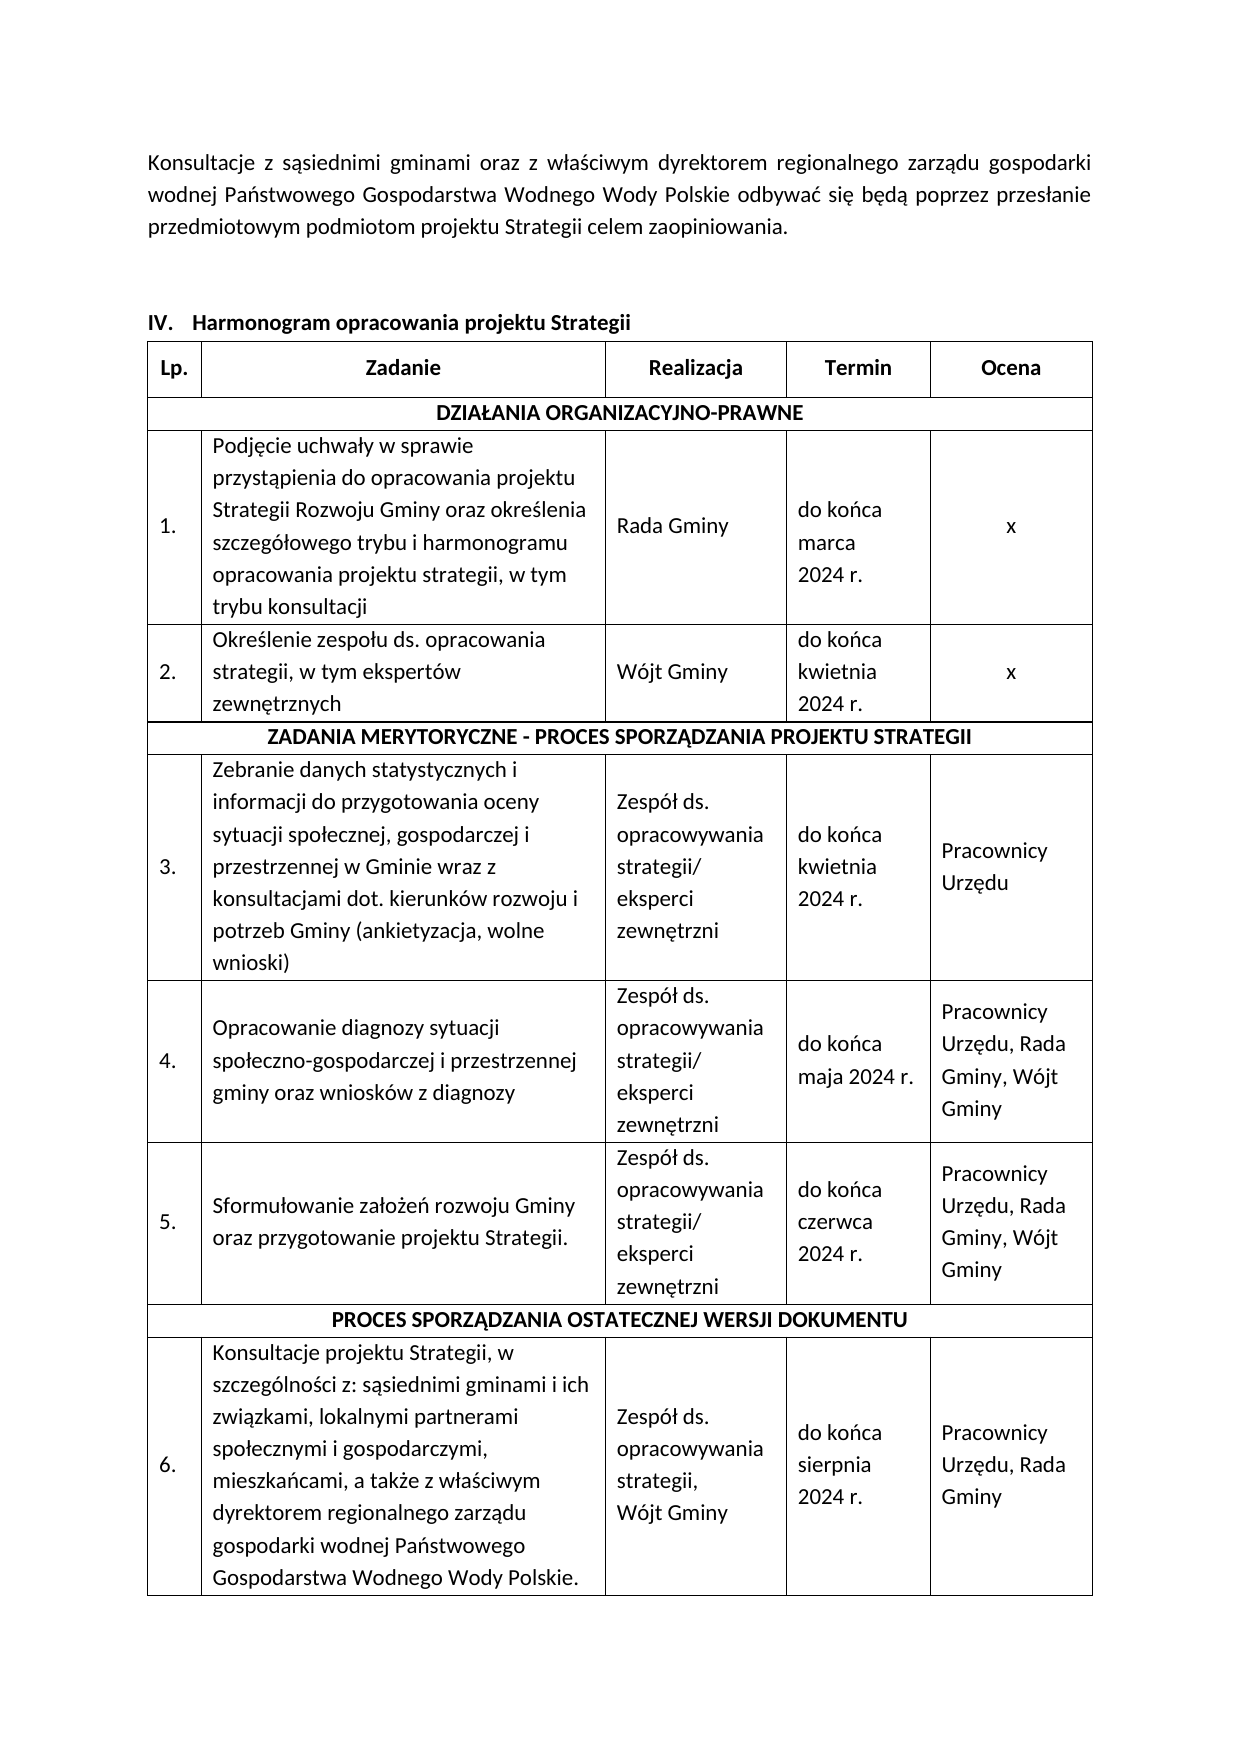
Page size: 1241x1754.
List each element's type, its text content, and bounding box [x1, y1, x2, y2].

table_cell Wójt Gminy [606, 625, 786, 721]
text Konsultacje z sąsiednimi gminami oraz z właściwym dyrektorem regionalnego zarządu gospodarki wodnej Państwowego Gospodarstwa Wodnego Wody Polskie odbywać się będą poprzez przesłanie przedmiotowym podmiotom projektu Strategii celem zaopiniowania. [148, 148, 1093, 240]
table_header Lp. [148, 342, 201, 397]
table_cell PROCES SPORZĄDZANIA OSTATECZNEJ WERSJI DOKUMENTU [148, 1305, 1092, 1337]
table_cell Rada Gminy [606, 431, 786, 624]
table_cell Zespół ds. opracowywania strategii, Wójt Gminy [606, 1338, 786, 1595]
table_cell 1. [148, 431, 201, 624]
table_cell Pracownicy Urzędu [931, 755, 1092, 980]
table_header Realizacja [606, 342, 786, 397]
table_cell Podjęcie uchwały w sprawie przystąpienia do opracowania projektu Strategii Rozwoju Gminy oraz określenia szczegółowego trybu i harmonogramu opracowania projektu strategii, w tym trybu konsultacji [202, 431, 605, 624]
table_cell do końca kwietnia 2024 r. [787, 755, 930, 980]
table_cell DZIAŁANIA ORGANIZACYJNO-PRAWNE [148, 398, 1092, 430]
table_cell x [931, 431, 1092, 624]
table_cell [787, 1338, 930, 1595]
table_cell do końca marca 2024 r. [787, 431, 930, 624]
table_cell Opracowanie diagnozy sytuacji społeczno-gospodarczej i przestrzennej gminy oraz wniosków z diagnozy [202, 981, 605, 1142]
table_cell 4. [148, 981, 201, 1142]
table_header Ocena [931, 342, 1092, 397]
table_cell do końca kwietnia 2024 r. [787, 625, 930, 721]
table_cell Zespół ds. opracowywania strategii/ eksperci zewnętrzni [606, 755, 786, 980]
table_cell 5. [148, 1143, 201, 1304]
table_cell ZADANIA MERYTORYCZNE - PROCES SPORZĄDZANIA PROJEKTU STRATEGII [148, 723, 1092, 754]
table_cell Zespół ds. opracowywania strategii/ eksperci zewnętrzni [606, 1143, 786, 1304]
table_cell Sformułowanie założeń rozwoju Gminy oraz przygotowanie projektu Strategii. [202, 1143, 605, 1304]
table_cell Określenie zespołu ds. opracowania strategii, w tym ekspertów zewnętrznych [202, 625, 605, 721]
list Harmonogram opracowania projektu Strategii [148, 308, 1093, 337]
table_cell Pracownicy Urzędu, Rada Gminy, Wójt Gminy [931, 981, 1092, 1142]
table_cell x [931, 625, 1092, 721]
table_cell Konsultacje projektu Strategii, w szczególności z: sąsiednimi gminami i ich związkami, lokalnymi partnerami społecznymi i gospodarczymi, mieszkańcami, a także z właściwym dyrektorem regionalnego zarządu gospodarki wodnej Państwowego Gospodarstwa Wodnego Wody Polskie. [202, 1338, 605, 1595]
table_cell 2. [148, 625, 201, 721]
table_cell 6. [148, 1338, 201, 1595]
table_cell do końca maja 2024 r. [787, 981, 930, 1142]
table_header Zadanie [202, 342, 605, 397]
table_header Termin [787, 342, 930, 397]
table_cell Pracownicy Urzędu, Rada Gminy, Wójt Gminy [931, 1143, 1092, 1304]
table_cell 3. [148, 755, 201, 980]
table_cell do końca czerwca 2024 r. [787, 1143, 930, 1304]
table_cell Zespół ds. opracowywania strategii/ eksperci zewnętrzni [606, 981, 786, 1142]
table_cell Zebranie danych statystycznych i informacji do przygotowania oceny sytuacji społecznej, gospodarczej i przestrzennej w Gminie wraz z konsultacjami dot. kierunków rozwoju i potrzeb Gminy (ankietyzacja, wolne wnioski) [202, 755, 605, 980]
table_cell Pracownicy Urzędu, Rada Gminy [931, 1338, 1092, 1595]
